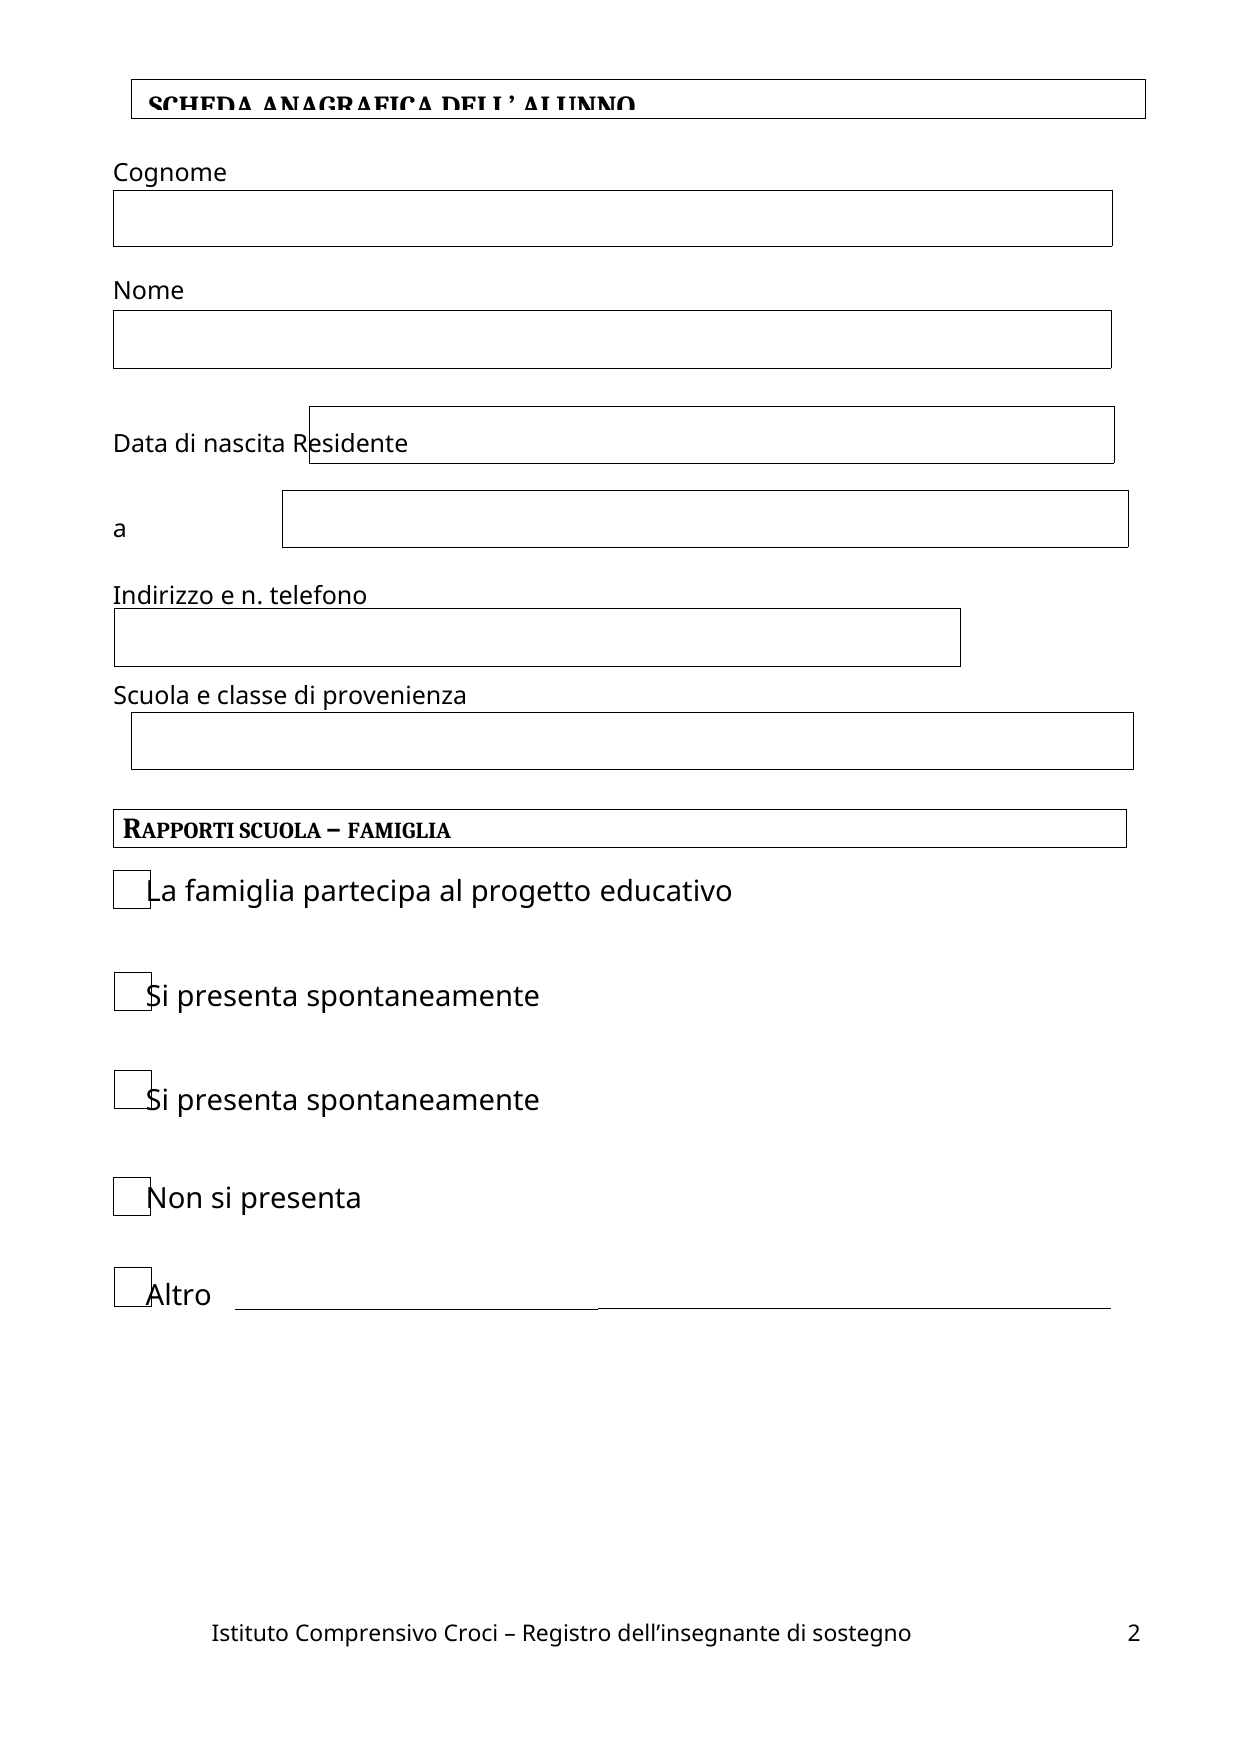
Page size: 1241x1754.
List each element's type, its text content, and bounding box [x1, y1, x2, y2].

text Nome [113, 273, 422, 307]
text Scuola e classe di provenienza [113, 678, 1140, 712]
text La famiglia partecipa al progetto educativo [100, 820, 1140, 910]
text Si presenta spontaneamente [100, 975, 1140, 1014]
text Non si presenta [100, 1177, 422, 1217]
text Si presenta spontaneamente [100, 1079, 1140, 1119]
subtitle Cognome [113, 154, 422, 188]
text Indirizzo e n. telefono [113, 578, 422, 612]
text Data di nascita Residente a [113, 376, 422, 544]
text Altro [100, 1274, 422, 1314]
